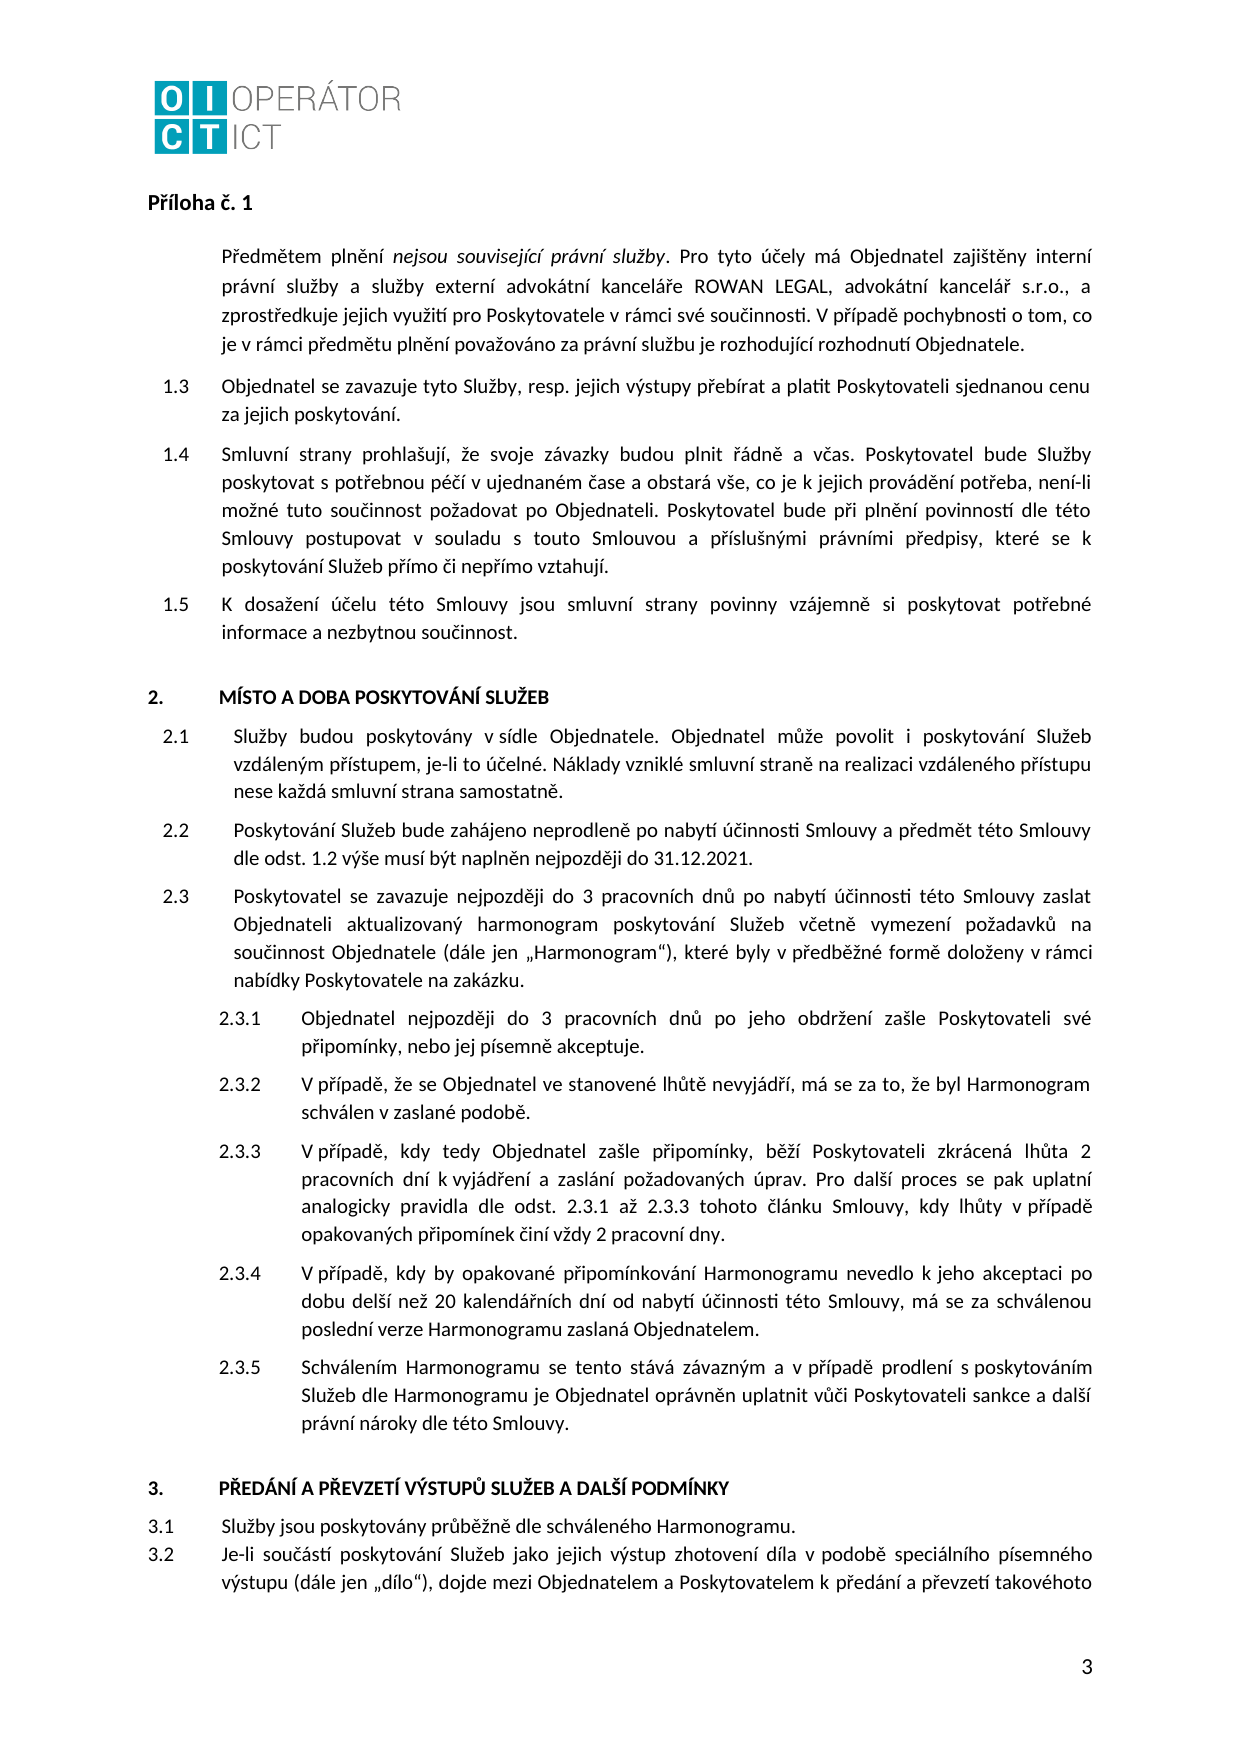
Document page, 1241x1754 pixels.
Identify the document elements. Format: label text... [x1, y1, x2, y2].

text Poskytovatel se zavazuje nejpozději do 3 pracovních dnů po nabytí účinnosti této Smlouvy zaslat Objednateli aktualizovaný harmonogram poskytování Služeb včetně vymezení požadavků na součinnost Objednatele (dále jen „Harmonogram“), které byly v předběžné formě doloženy v rámci nabídky Poskytovatele na zakázku. [162, 883, 1093, 992]
list PŘEDÁNÍ A PŘEVZETÍ VÝSTUPŮ SLUŽEB A DALŠÍ PODMÍNKY [148, 1475, 1093, 1501]
text Předmětem plnění nejsou související právní služby. Pro tyto účely má Objednatel zajištěny interní právní služby a služby externí advokátní kanceláře ROWAN LEGAL, advokátní kancelář s.r.o., a zprostředkuje jejich využití pro Poskytovatele v rámci své součinnosti. V případě pochybnosti o tom, co je v rámci předmětu plnění považováno za právní službu je rozhodující rozhodnutí Objednatele. [221, 244, 1093, 357]
picture [147, 73, 410, 160]
text Poskytování Služeb bude zahájeno neprodleně po nabytí účinnosti Smlouvy a předmět této Smlouvy dle odst. 1.2 výše musí být naplněn nejpozději do 31.12.2021. [162, 817, 1093, 870]
text Služby budou poskytovány v sídle Objednatele. Objednatel může povolit i poskytování Služeb vzdáleným přístupem, je-li to účelné. Náklady vzniklé smluvní straně na realizaci vzdáleného přístupu nese každá smluvní strana samostatně. [162, 723, 1093, 804]
list V případě, kdy by opakované připomínkování Harmonogramu nevedlo k jeho akceptaci po dobu delší než 20 kalendářních dní od nabytí účinnosti této Smlouvy, má se za schválenou poslední verze Harmonogramu zaslaná Objednatelem. [218, 1260, 1093, 1341]
text K dosažení účelu této Smlouvy jsou smluvní strany povinny vzájemně si poskytovat potřebné informace a nezbytnou součinnost. [162, 591, 1093, 644]
list MÍSTO A DOBA POSKYTOVÁNÍ SLUŽEB [148, 684, 1093, 710]
list Schválením Harmonogramu se tento stává závazným a v případě prodlení s poskytováním Služeb dle Harmonogramu je Objednatel oprávněn uplatnit vůči Poskytovateli sankce a další právní nároky dle této Smlouvy. [218, 1354, 1093, 1435]
list V případě, že se Objednatel ve stanovené lhůtě nevyjádří, má se za to, že byl Harmonogram schválen v zaslané podobě. [218, 1072, 1093, 1125]
list Objednatel nejpozději do 3 pracovních dnů po jeho obdržení zašle Poskytovateli své připomínky, nebo jej písemně akceptuje. [218, 1005, 1093, 1059]
list V případě, kdy tedy Objednatel zašle připomínky, běží Poskytovateli zkrácená lhůta 2 pracovních dní k vyjádření a zaslání požadovaných úprav. Pro další proces se pak uplatní analogicky pravidla dle odst. 2.3.1 až 2.3.3 tohoto článku Smlouvy, kdy lhůty v případě opakovaných připomínek činí vždy 2 pracovní dny. [218, 1138, 1093, 1247]
list Služby jsou poskytovány průběžně dle schváleného Harmonogramu. [148, 1514, 1093, 1539]
text Objednatel se zavazuje tyto Služby, resp. jejich výstupy přebírat a platit Poskytovateli sjednanou cenu za jejich poskytování. [162, 373, 1093, 426]
text Smluvní strany prohlašují, že svoje závazky budou plnit řádně a včas. Poskytovatel bude Služby poskytovat s potřebnou péčí v ujednaném čase a obstará vše, co je k jejich provádění potřeba, není-li možné tuto součinnost požadovat po Objednateli. Poskytovatel bude při plnění povinností dle této Smlouvy postupovat v souladu s touto Smlouvou a příslušnými právními předpisy, které se k poskytování Služeb přímo či nepřímo vztahují. [162, 441, 1093, 578]
